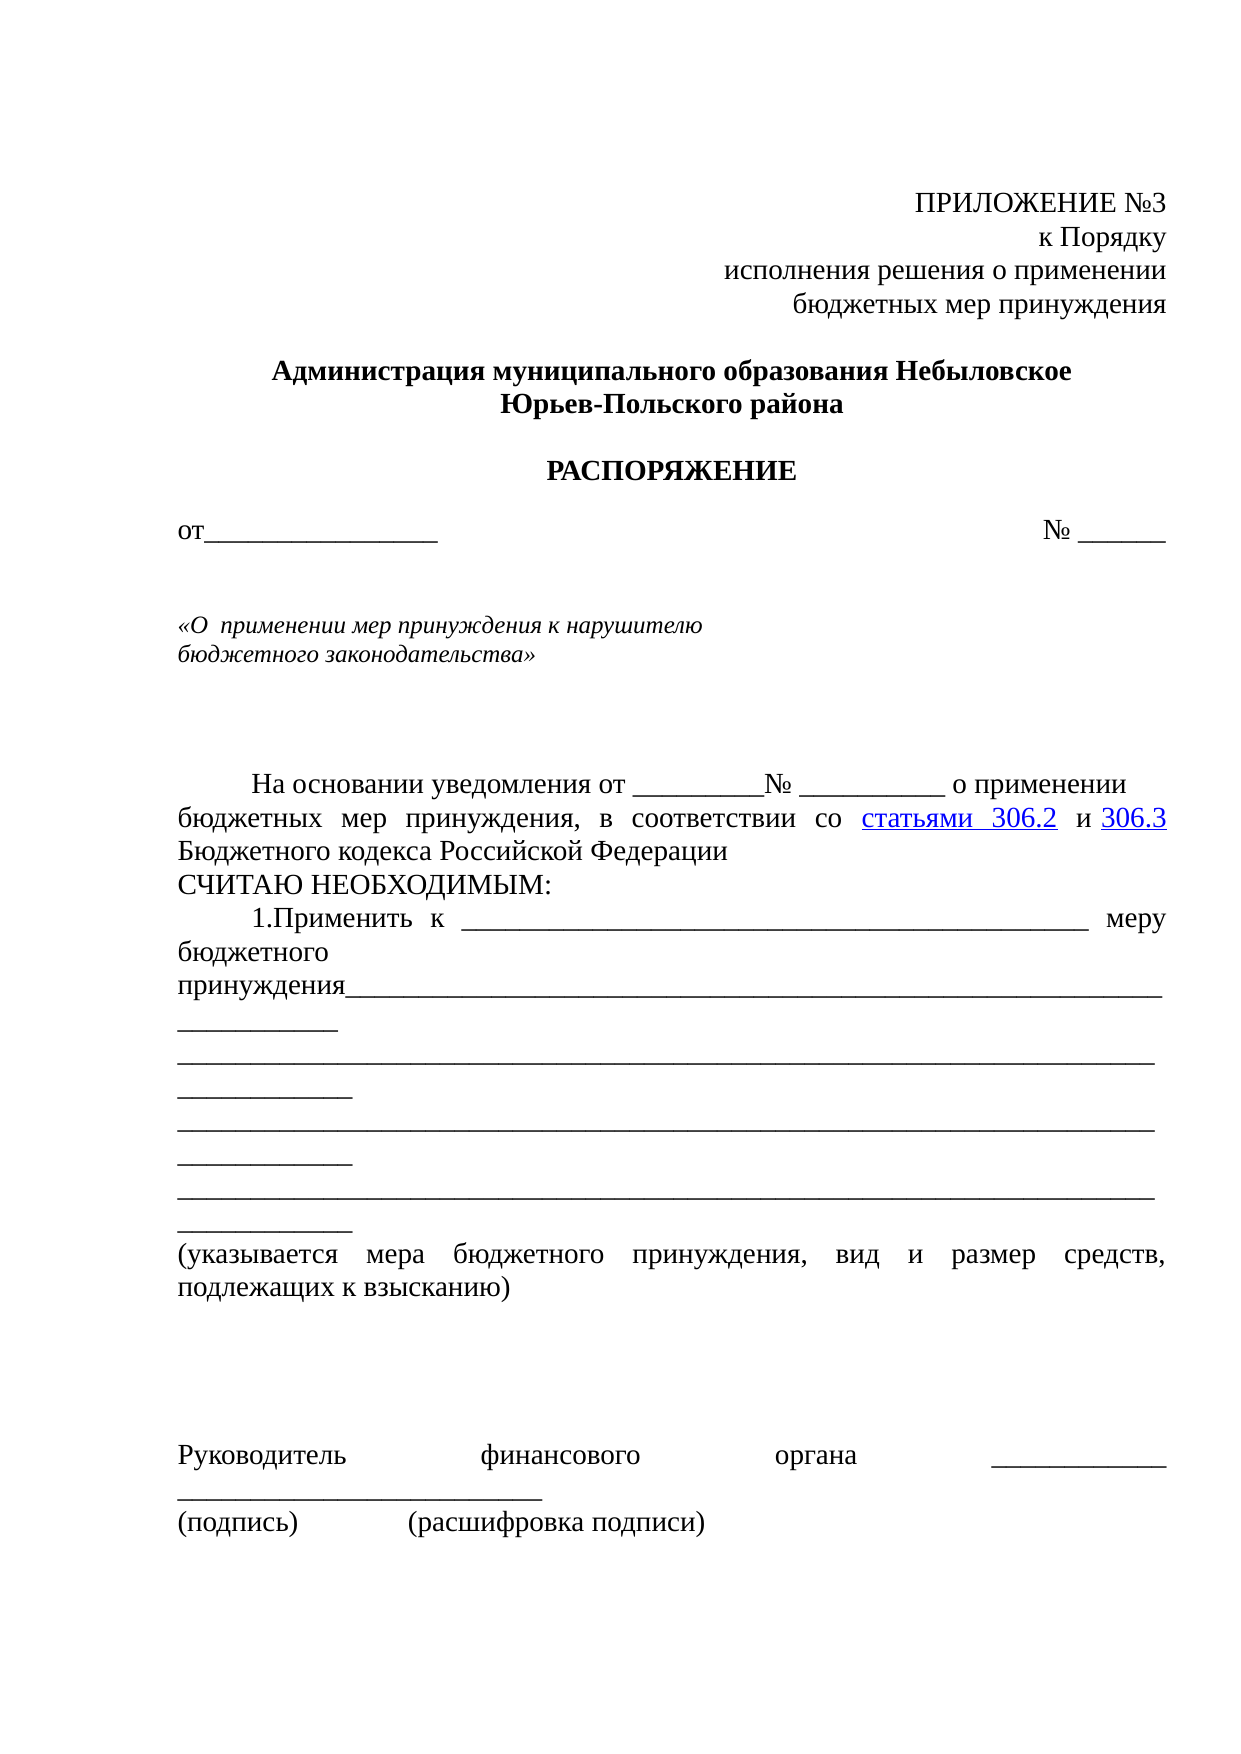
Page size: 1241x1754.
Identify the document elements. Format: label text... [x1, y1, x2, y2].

text _______________________________________________________________________________ [177, 1102, 1166, 1169]
text (подпись) (расшифровка подписи) [177, 1504, 1166, 1538]
text (указывается мера бюджетного принуждения, вид и размер средств, подлежащих к взысканию) [177, 1236, 1166, 1303]
text Администрация муниципального образования Небыловское [177, 353, 1166, 386]
text бюджетных мер принуждения [709, 286, 1166, 319]
text 1.Применить к ___________________________________________ меру бюджетного принуждения___________________________________________________________________ [177, 900, 1166, 1034]
text «О применении мер принуждения к нарушителю [177, 610, 1166, 639]
text к Порядку [709, 219, 1166, 252]
text ПРИЛОЖЕНИЕ №3 [709, 185, 1166, 219]
text На основании уведомления от _________№ __________ о применении [177, 766, 1166, 800]
text _______________________________________________________________________________ [177, 1034, 1166, 1102]
text РАСПОРЯЖЕНИЕ [177, 453, 1166, 487]
text СЧИТАЮ НЕОБХОДИМЫМ: [177, 867, 1166, 900]
text исполнения решения о применении [709, 252, 1166, 286]
text _______________________________________________________________________________ [177, 1169, 1166, 1236]
text бюджетного законодательства» [177, 639, 1166, 668]
text от________________ № ______ [177, 512, 1166, 546]
text Руководитель финансового органа ____________ _________________________ [177, 1437, 1166, 1504]
text бюджетных мер принуждения, в соответствии со статьями 306.2 и 306.3 Бюджетного кодекса Российской Федерации [177, 800, 1166, 867]
text Юрьев-Польского района [177, 386, 1166, 420]
